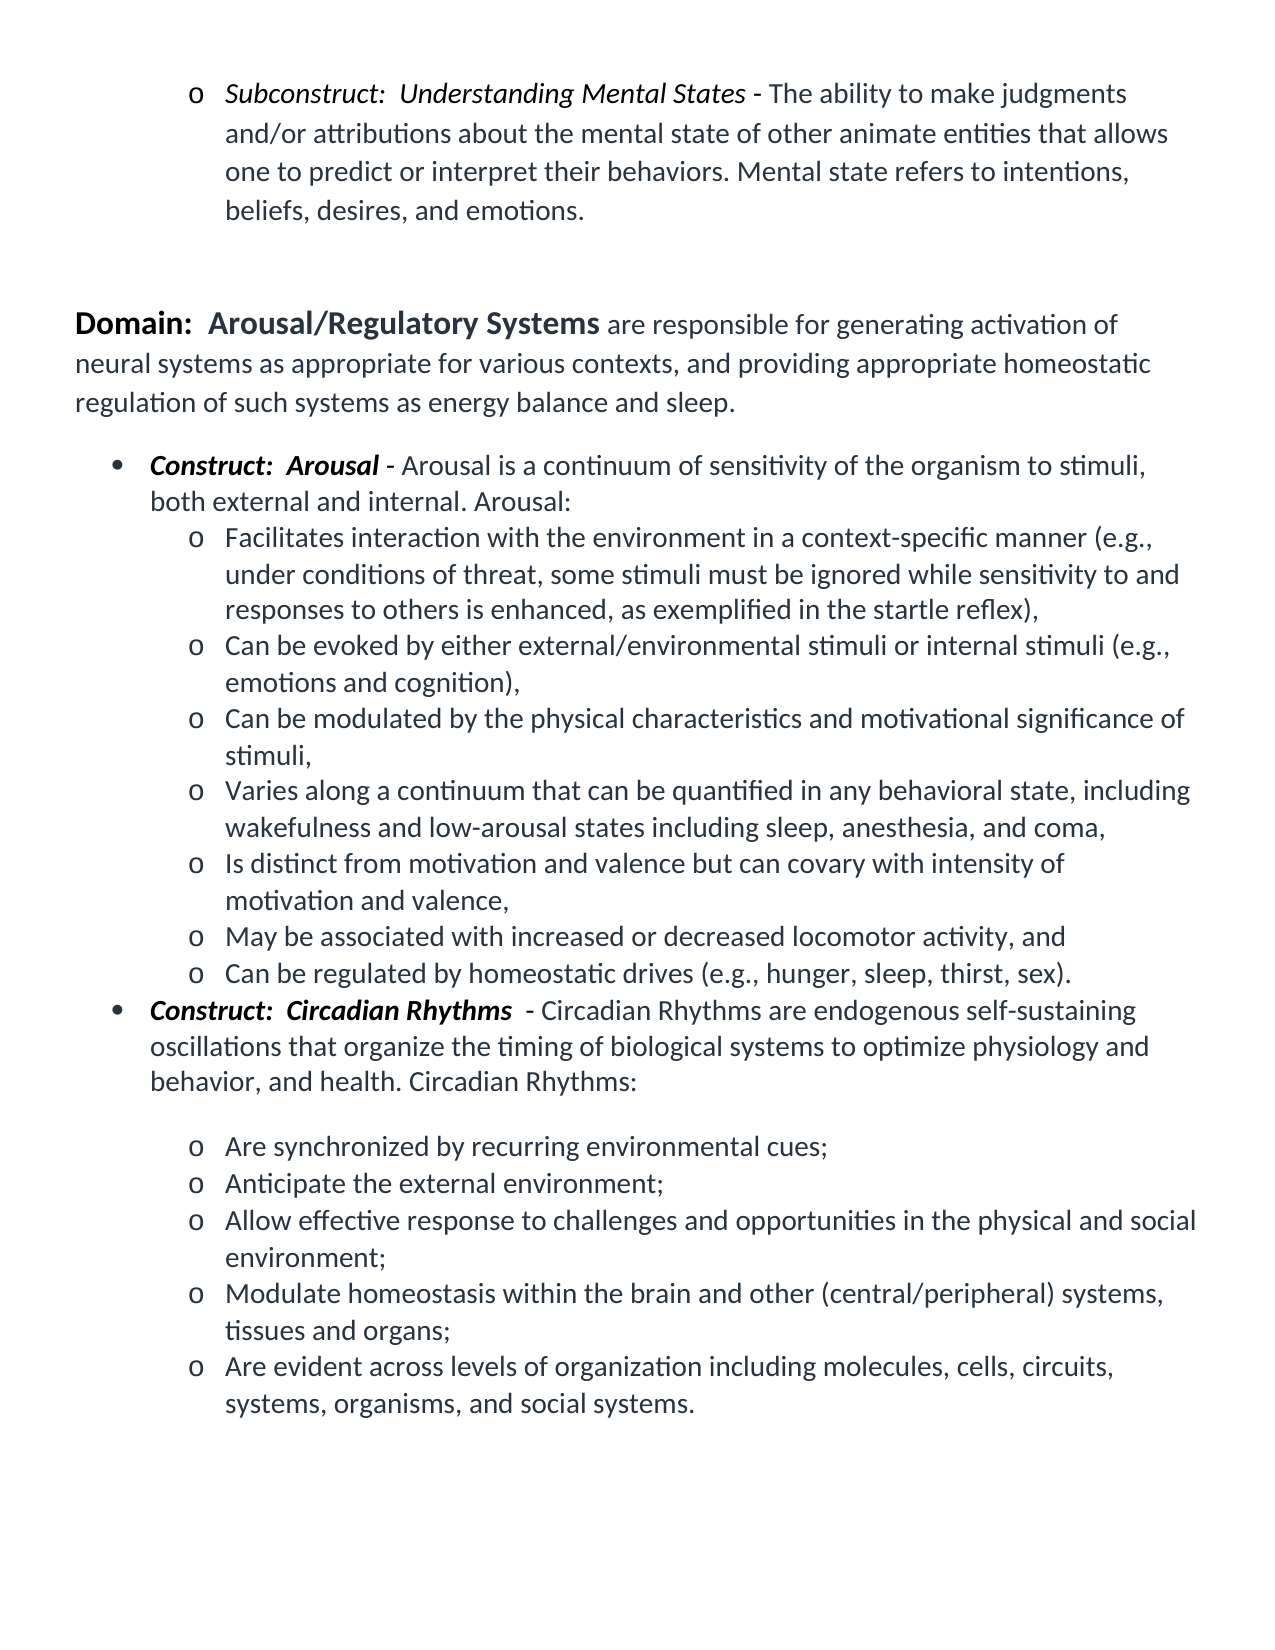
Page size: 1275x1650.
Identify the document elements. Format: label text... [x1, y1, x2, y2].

list Are evident across levels of organization including molecules, cells, circuits, systems, organisms, and social systems. [187, 1348, 1200, 1420]
list Can be evoked by either external/environmental stimuli or internal stimuli (e.g., emotions and cognition), [187, 627, 1200, 700]
list Varies along a continuum that can be quantified in any behavioral state, including wakefulness and low-arousal states including sleep, anesthesia, and coma, [187, 772, 1200, 845]
list Subconstruct: Understanding Mental States - The ability to make judgments and/or attributions about the mental state of other animate entities that allows one to predict or interpret their behaviors. Mental state refers to intentions, beliefs, desires, and emotions. [187, 75, 1200, 227]
list Facilitates interaction with the environment in a context-specific manner (e.g., under conditions of threat, some stimuli must be ignored while sensitivity to and responses to others is enhanced, as exemplified in the startle reflex), [187, 519, 1200, 627]
text Domain: Arousal/Regulatory Systems are responsible for generating activation of neural systems as appropriate for various contexts, and providing appropriate homeostatic regulation of such systems as energy balance and sleep. [75, 302, 1200, 419]
list Is distinct from motivation and valence but can covary with intensity of motivation and valence, [187, 845, 1200, 918]
list Are synchronized by recurring environmental cues; [187, 1128, 1200, 1165]
list May be associated with increased or decreased locomotor activity, and [187, 918, 1200, 955]
list Anticipate the external environment; [187, 1165, 1200, 1202]
list Modulate homeostasis within the brain and other (central/peripheral) systems, tissues and organs; [187, 1275, 1200, 1348]
list Construct: Arousal - Arousal is a continuum of sensitivity of the organism to stimuli, both external and internal. Arousal: [112, 447, 1200, 519]
list Can be regulated by homeostatic drives (e.g., hunger, sleep, thirst, sex). [187, 955, 1200, 992]
list Can be modulated by the physical characteristics and motivational significance of stimuli, [187, 700, 1200, 772]
list Construct: Circadian Rhythms - Circadian Rhythms are endogenous self-sustaining oscillations that organize the timing of biological systems to optimize physiology and behavior, and health. Circadian Rhythms: [112, 992, 1200, 1099]
list Allow effective response to challenges and opportunities in the physical and social environment; [187, 1202, 1200, 1275]
